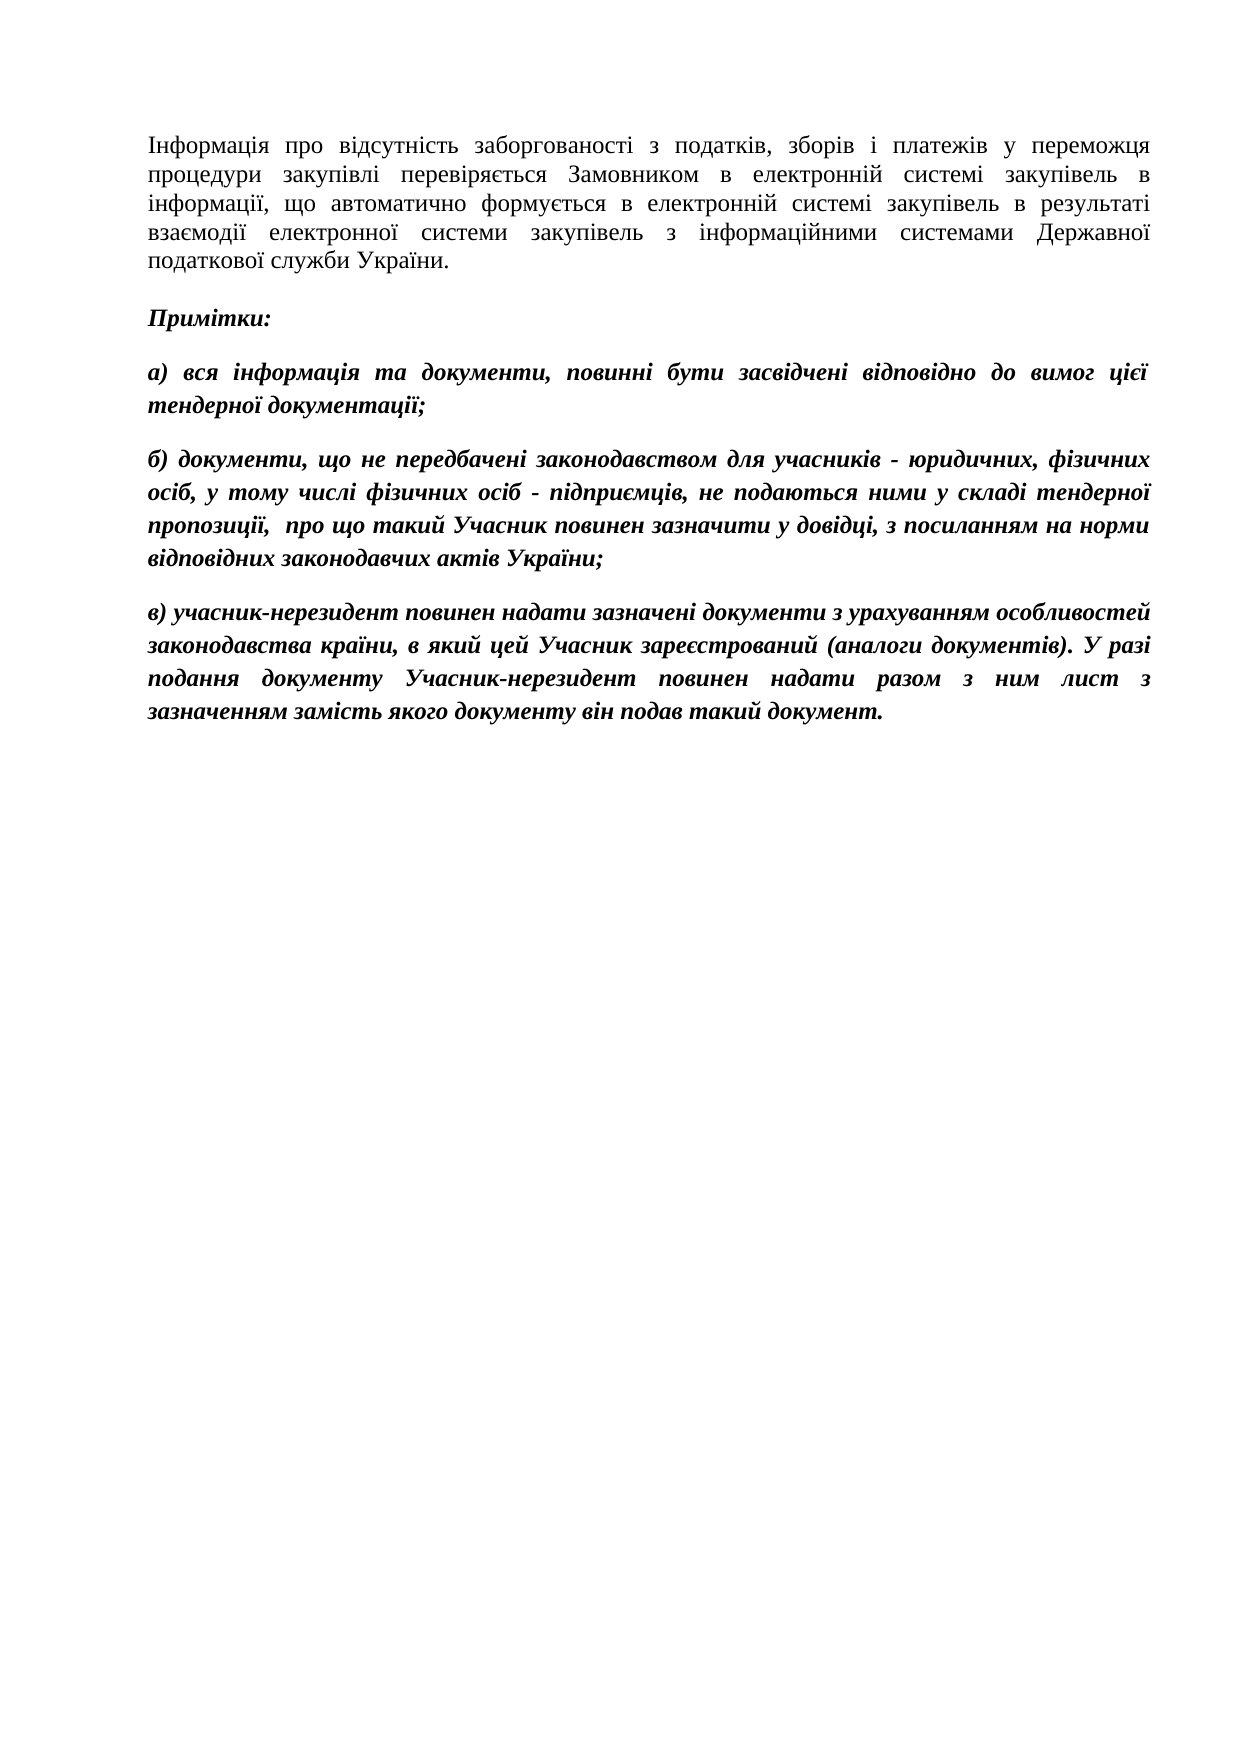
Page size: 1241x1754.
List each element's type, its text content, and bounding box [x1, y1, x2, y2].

text Примітки: [148, 303, 1149, 332]
text б) документи, що не передбачені законодавством для учасників - юридичних, фізичних осіб, у тому числі фізичних осіб - підприємців, не подаються ними у складі тендерної пропозиції, про що такий Учасник повинен зазначити у довідці, з посиланням на норми відповідних законодавчих актів України; [148, 444, 1152, 572]
text а) вся інформація та документи, повинні бути засвідчені відповідно до вимог цієї тендерної документації; [148, 357, 1149, 419]
text в) учасник-нерезидент повинен надати зазначені документи з урахуванням особливостей законодавства країни, в який цей Учасник зареєстрований (аналоги документів). У разі подання документу Учасник-нерезидент повинен надати разом з ним лист з зазначенням замість якого документу він подав такий документ. [148, 597, 1152, 724]
text Інформація про відсутність заборгованості з податків, зборів і платежів у переможця процедури закупівлі перевіряється Замовником в електронній системі закупівель в інформації, що автоматично формується в електронній системі закупівель в результаті взаємодії електронної системи закупівель з інформаційними системами Державної податкової служби України. [148, 131, 1152, 274]
